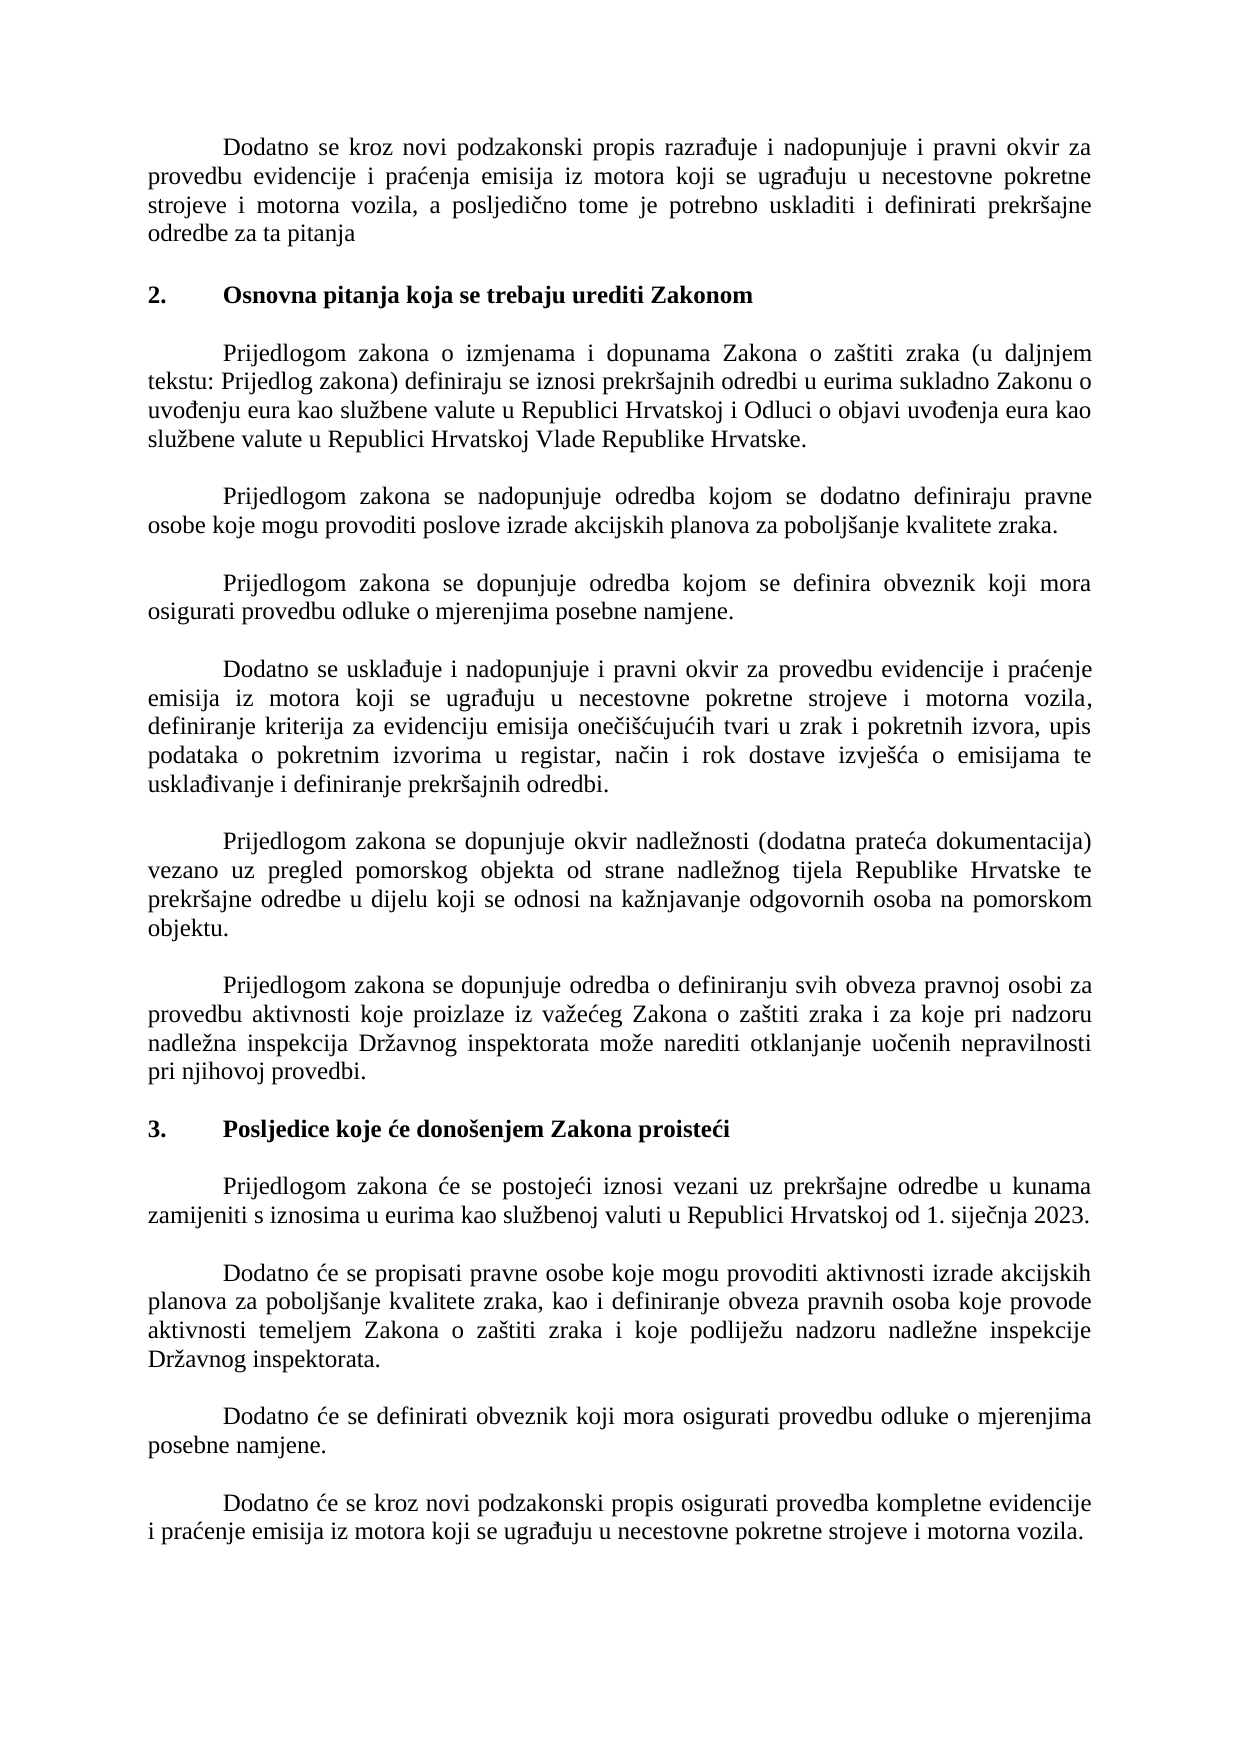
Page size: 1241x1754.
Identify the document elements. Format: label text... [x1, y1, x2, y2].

list Dodatno se kroz novi podzakonski propis razrađuje i nadopunjuje i pravni okvir za provedbu evidencije i praćenja emisija iz motora koji se ugrađuju u necestovne pokretne strojeve i motorna vozila, a posljedično tome je potrebno uskladiti i definirati prekršajne odredbe za ta pitanja [148, 132, 1093, 247]
list Prijedlogom zakona se nadopunjuje odredba kojom se dodatno definiraju pravne osobe koje mogu provoditi poslove izrade akcijskih planova za poboljšanje kvalitete zraka. [148, 481, 1093, 539]
list Dodatno će se definirati obveznik koji mora osigurati provedbu odluke o mjerenjima posebne namjene. [148, 1401, 1093, 1459]
list Prijedlogom zakona se dopunjuje okvir nadležnosti (dodatna prateća dokumentacija) vezano uz pregled pomorskog objekta od strane nadležnog tijela Republike Hrvatske te prekršajne odredbe u dijelu koji se odnosi na kažnjavanje odgovornih osoba na pomorskom objektu. [148, 826, 1093, 941]
list Prijedlogom zakona se dopunjuje odredba o definiranju svih obveza pravnoj osobi za provedbu aktivnosti koje proizlaze iz važećeg Zakona o zaštiti zraka i za koje pri nadzoru nadležna inspekcija Državnog inspektorata može narediti otklanjanje uočenih nepravilnosti pri njihovoj provedbi. [148, 970, 1093, 1085]
list Prijedlogom zakona se dopunjuje odredba kojom se definira obveznik koji mora osigurati provedbu odluke o mjerenjima posebne namjene. [148, 568, 1093, 625]
list Prijedlogom zakona će se postojeći iznosi vezani uz prekršajne odredbe u kunama zamijeniti s iznosima u eurima kao službenoj valuti u Republici Hrvatskoj od 1. siječnja 2023. [148, 1171, 1093, 1229]
list Dodatno će se propisati pravne osobe koje mogu provoditi aktivnosti izrade akcijskih planova za poboljšanje kvalitete zraka, kao i definiranje obveza pravnih osoba koje provode aktivnosti temeljem Zakona o zaštiti zraka i koje podliježu nadzoru nadležne inspekcije Državnog inspektorata. [148, 1258, 1093, 1373]
list 2. Osnovna pitanja koja se trebaju urediti Zakonom [148, 280, 1093, 309]
list Prijedlogom zakona o izmjenama i dopunama Zakona o zaštiti zraka (u daljnjem tekstu: Prijedlog zakona) definiraju se iznosi prekršajnih odredbi u eurima sukladno Zakonu o uvođenju eura kao službene valute u Republici Hrvatskoj i Odluci o objavi uvođenja eura kao službene valute u Republici Hrvatskoj Vlade Republike Hrvatske. [148, 338, 1093, 453]
list 3. Posljedice koje će donošenjem Zakona proisteći [148, 1114, 1093, 1143]
list Dodatno se usklađuje i nadopunjuje i pravni okvir za provedbu evidencije i praćenje emisija iz motora koji se ugrađuju u necestovne pokretne strojeve i motorna vozila, definiranje kriterija za evidenciju emisija onečišćujućih tvari u zrak i pokretnih izvora, upis podataka o pokretnim izvorima u registar, način i rok dostave izvješća o emisijama te usklađivanje i definiranje prekršajnih odredbi. [148, 654, 1093, 798]
list Dodatno će se kroz novi podzakonski propis osigurati provedba kompletne evidencije i praćenje emisija iz motora koji se ugrađuju u necestovne pokretne strojeve i motorna vozila. [148, 1488, 1093, 1545]
